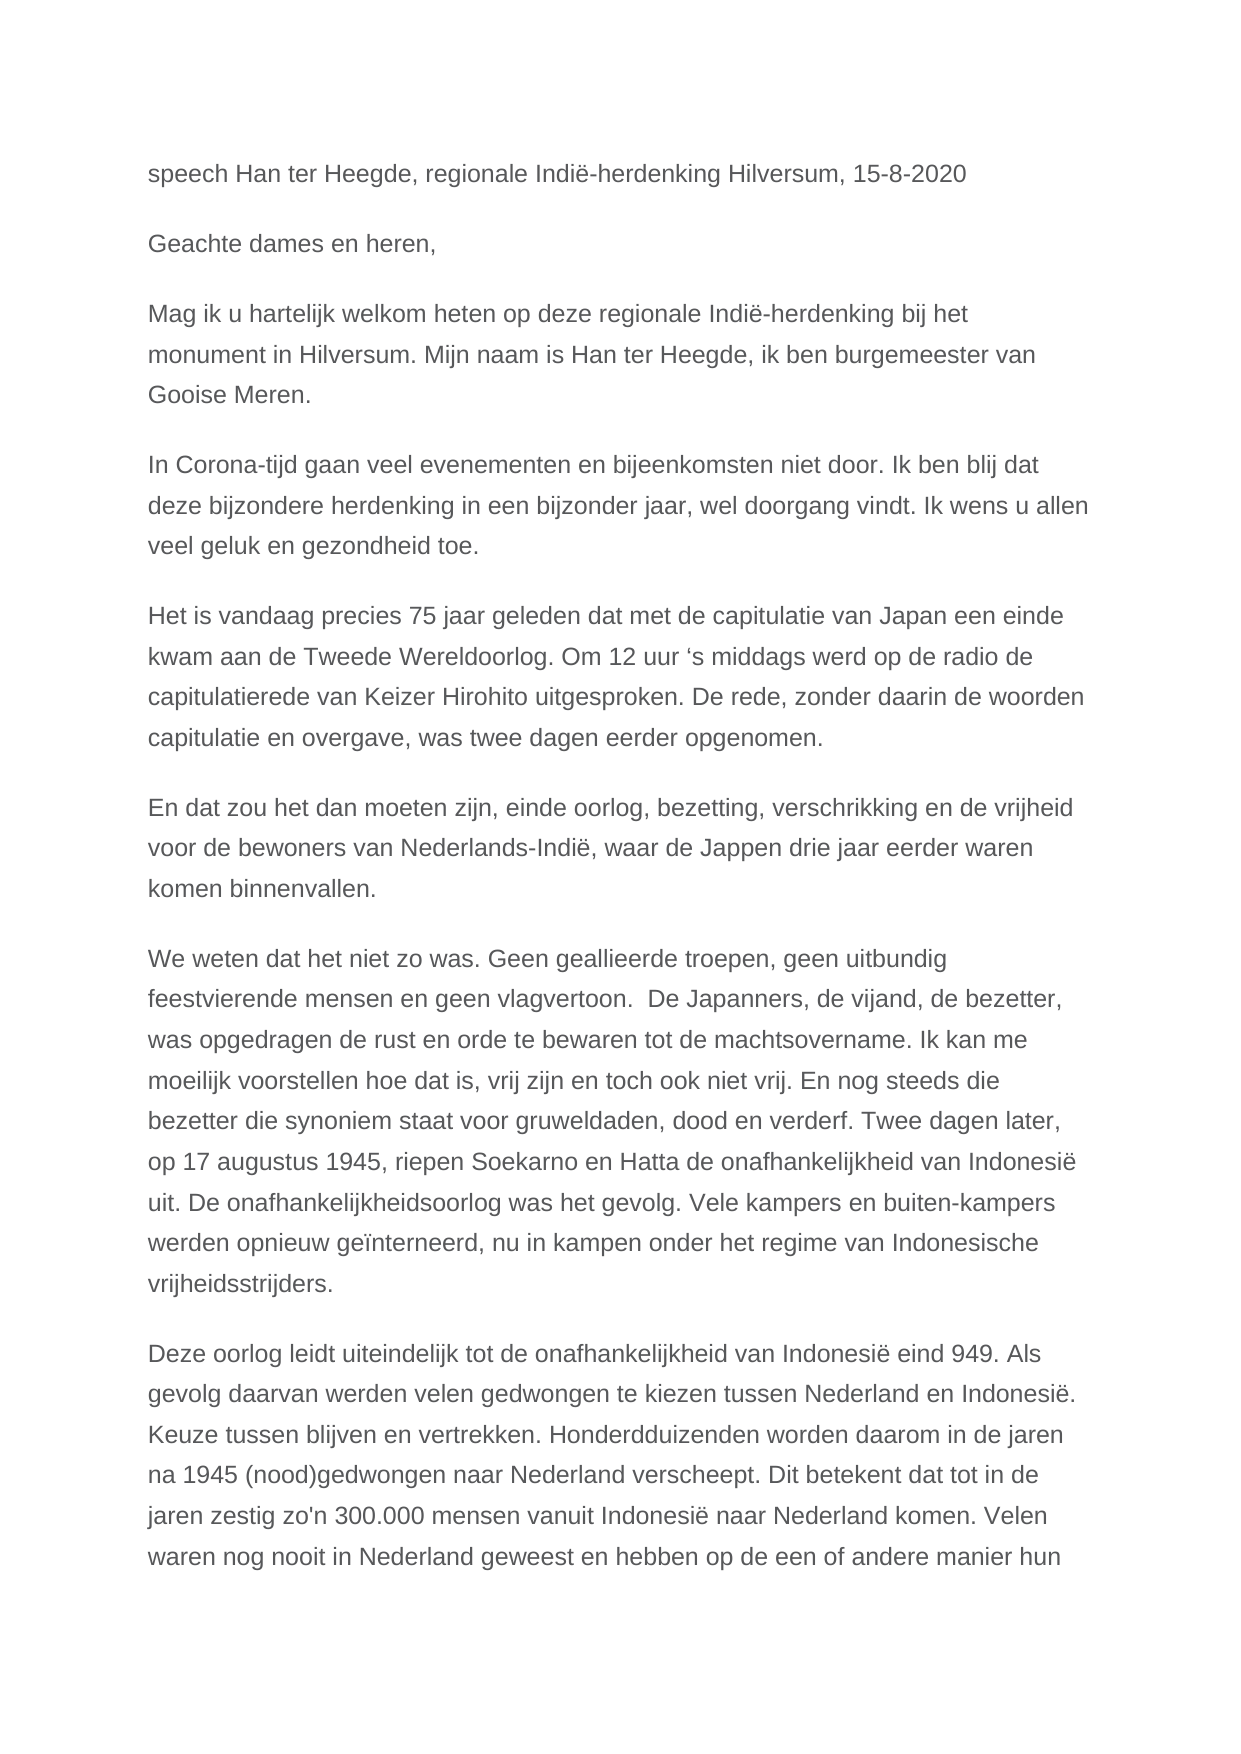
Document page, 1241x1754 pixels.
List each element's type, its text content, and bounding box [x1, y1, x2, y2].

text En dat zou het dan moeten zijn, einde oorlog, bezetting, verschrikking en de vrijheid voor de bewoners van Nederlands-Indië, waar de Jappen drie jaar eerder waren komen binnenvallen. [148, 781, 1093, 903]
text We weten dat het niet zo was. Geen geallieerde troepen, geen uitbundig feestvierende mensen en geen vlagvertoon. De Japanners, de vijand, de bezetter, was opgedragen de rust en orde te bewaren tot de machtsovername. Ik kan me moeilijk voorstellen hoe dat is, vrij zijn en toch ook niet vrij. En nog steeds die bezetter die synoniem staat voor gruweldaden, dood en verderf. Twee dagen later, op 17 augustus 1945, riepen Soekarno en Hatta de onafhankelijkheid van Indonesië uit. De onafhankelijkheidsoorlog was het gevolg. Vele kampers en buiten-kampers werden opnieuw geïnterneerd, nu in kampen onder het regime van Indonesische vrijheidsstrijders. [148, 932, 1093, 1298]
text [148, 1327, 1093, 1571]
text Het is vandaag precies 75 jaar geleden dat met de capitulatie van Japan een einde kwam aan de Tweede Wereldoorlog. Om 12 uur ‘s middags werd op de radio de capitulatierede van Keizer Hirohito uitgesproken. De rede, zonder daarin de woorden capitulatie en overgave, was twee dagen eerder opgenomen. [148, 589, 1093, 752]
text Mag ik u hartelijk welkom heten op deze regionale Indië-herdenking bij het monument in Hilversum. Mijn naam is Han ter Heegde, ik ben burgemeester van Gooise Meren. [148, 287, 1093, 409]
text In Corona-tijd gaan veel evenementen en bijeenkomsten niet door. Ik ben blij dat deze bijzondere herdenking in een bijzonder jaar, wel doorgang vindt. Ik wens u allen veel geluk en gezondheid toe. [148, 438, 1093, 560]
text speech Han ter Heegde, regionale Indië-herdenking Hilversum, 15-8-2020 [148, 148, 1093, 188]
text Geachte dames en heren, [148, 217, 1093, 258]
